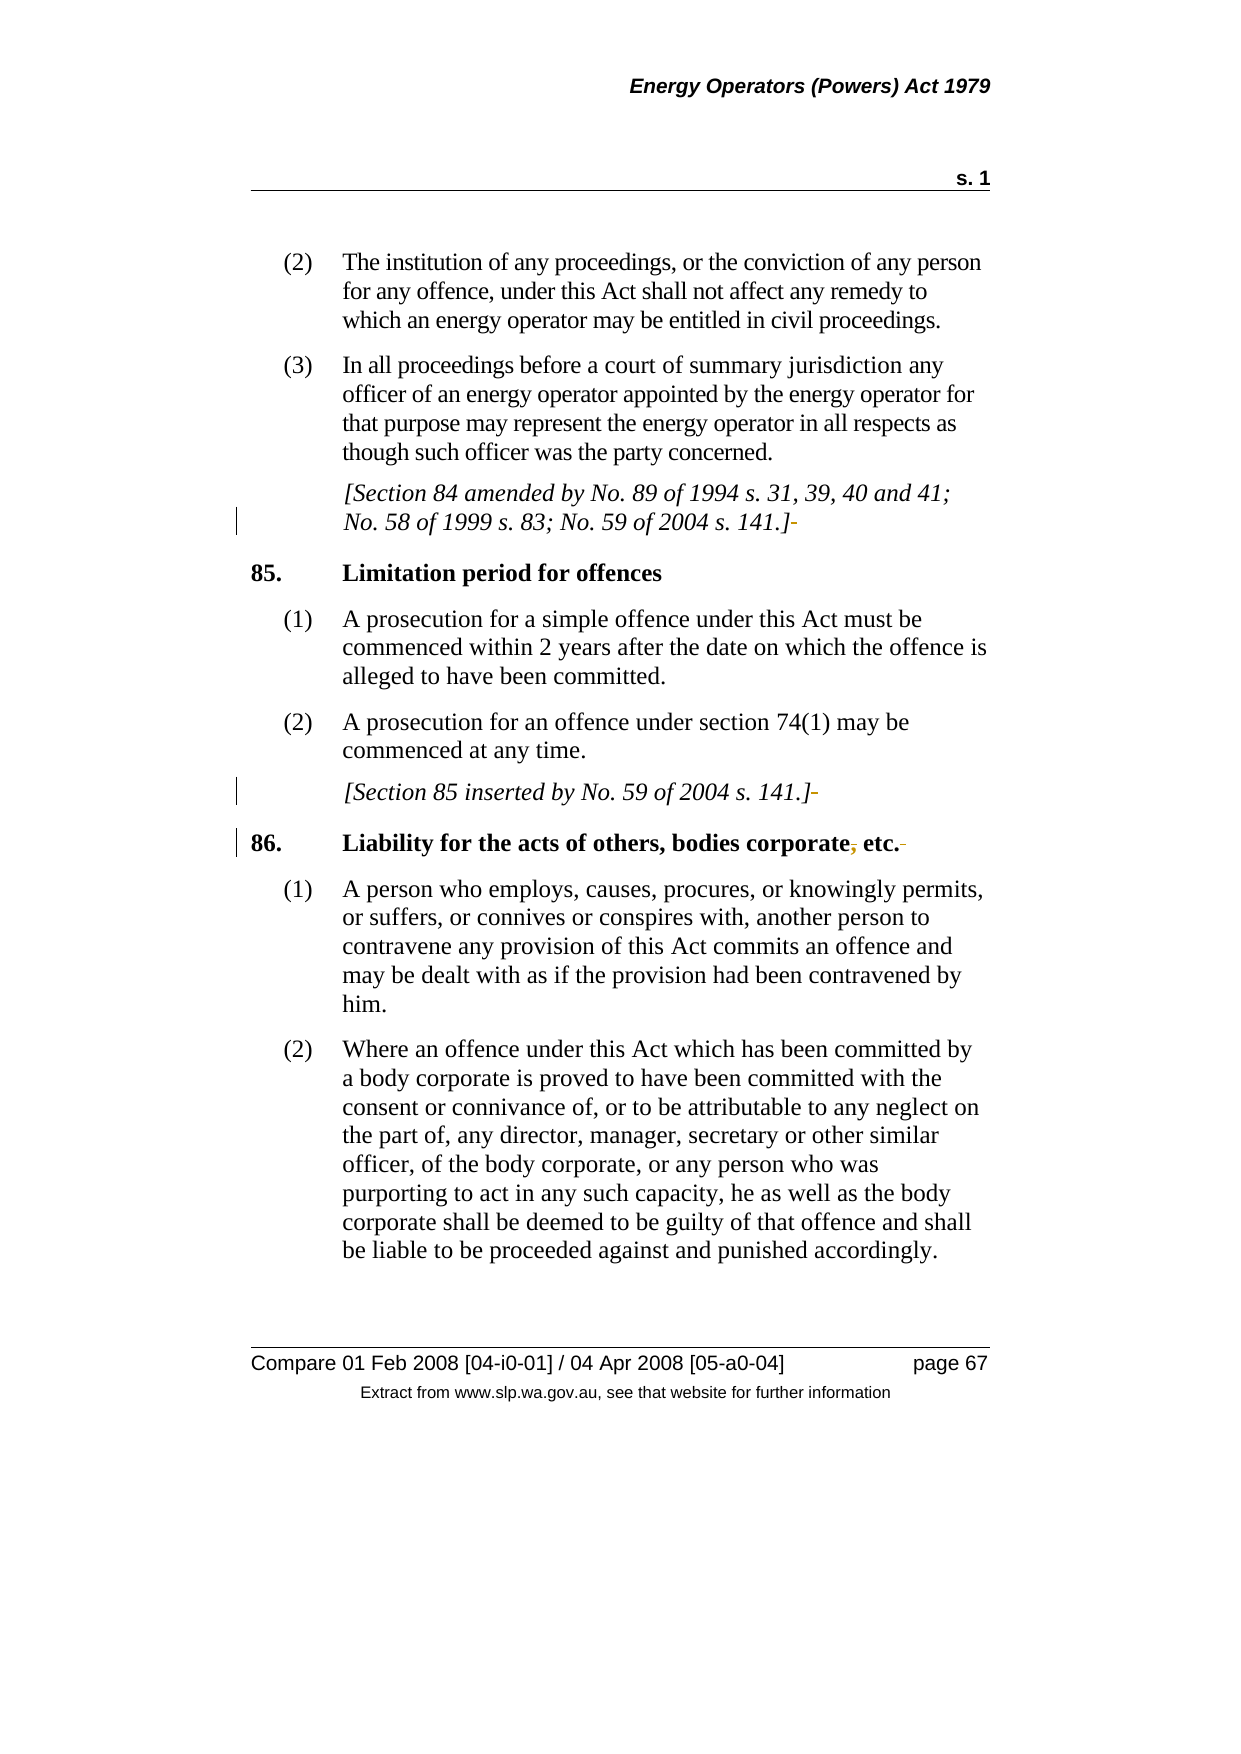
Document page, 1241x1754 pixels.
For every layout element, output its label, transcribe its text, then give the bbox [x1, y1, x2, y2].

subtitle 86. Liability for the acts of others, bodies corporate etc. [251, 828, 990, 857]
text (1) A prosecution for a simple offence under this Act must be commenced within 2 years after the date on which the offence is alleged to have been committed. [251, 604, 990, 690]
text (1) A person who employs, causes, procures, or knowingly permits, or suffers, or connives or conspires with, another person to contravene any provision of this Act commits an offence and may be dealt with as if the provision had been contravened by him. [251, 874, 990, 1017]
text [Section 85 inserted by No. 59 of 2004 s. 141.] [251, 777, 990, 805]
text (3) In all proceedings before a court of summary jurisdiction any officer of an energy operator appointed by the energy operator for that purpose may represent the energy operator in all respects as though such officer was the party concerned. [251, 350, 990, 465]
text [Section 84 amended by No. 89 of 1994 s. 31, 39, 40 and 41; No. 58 of 1999 s. 83; No. 59 of 2004 s. 141.] [251, 478, 990, 535]
text (2) The institution of any proceedings, or the conviction of any person for any offence, under this Act shall not affect any remedy to which an energy operator may be entitled in civil proceedings. [251, 247, 990, 334]
text (2) Where an offence under this Act which has been committed by a body corporate is proved to have been committed with the consent or connivance of, or to be attributable to any neglect on the part of, any director, manager, secretary or other similar officer, of the body corporate, or any person who was purporting to act in any such capacity, he as well as the body corporate shall be deemed to be guilty of that offence and shall be liable to be proceeded against and punished accordingly. [251, 1034, 990, 1264]
text (2) A prosecution for an offence under section 74(1) may be commenced at any time. [251, 707, 990, 764]
subtitle 85. Limitation period for offences [251, 558, 990, 587]
